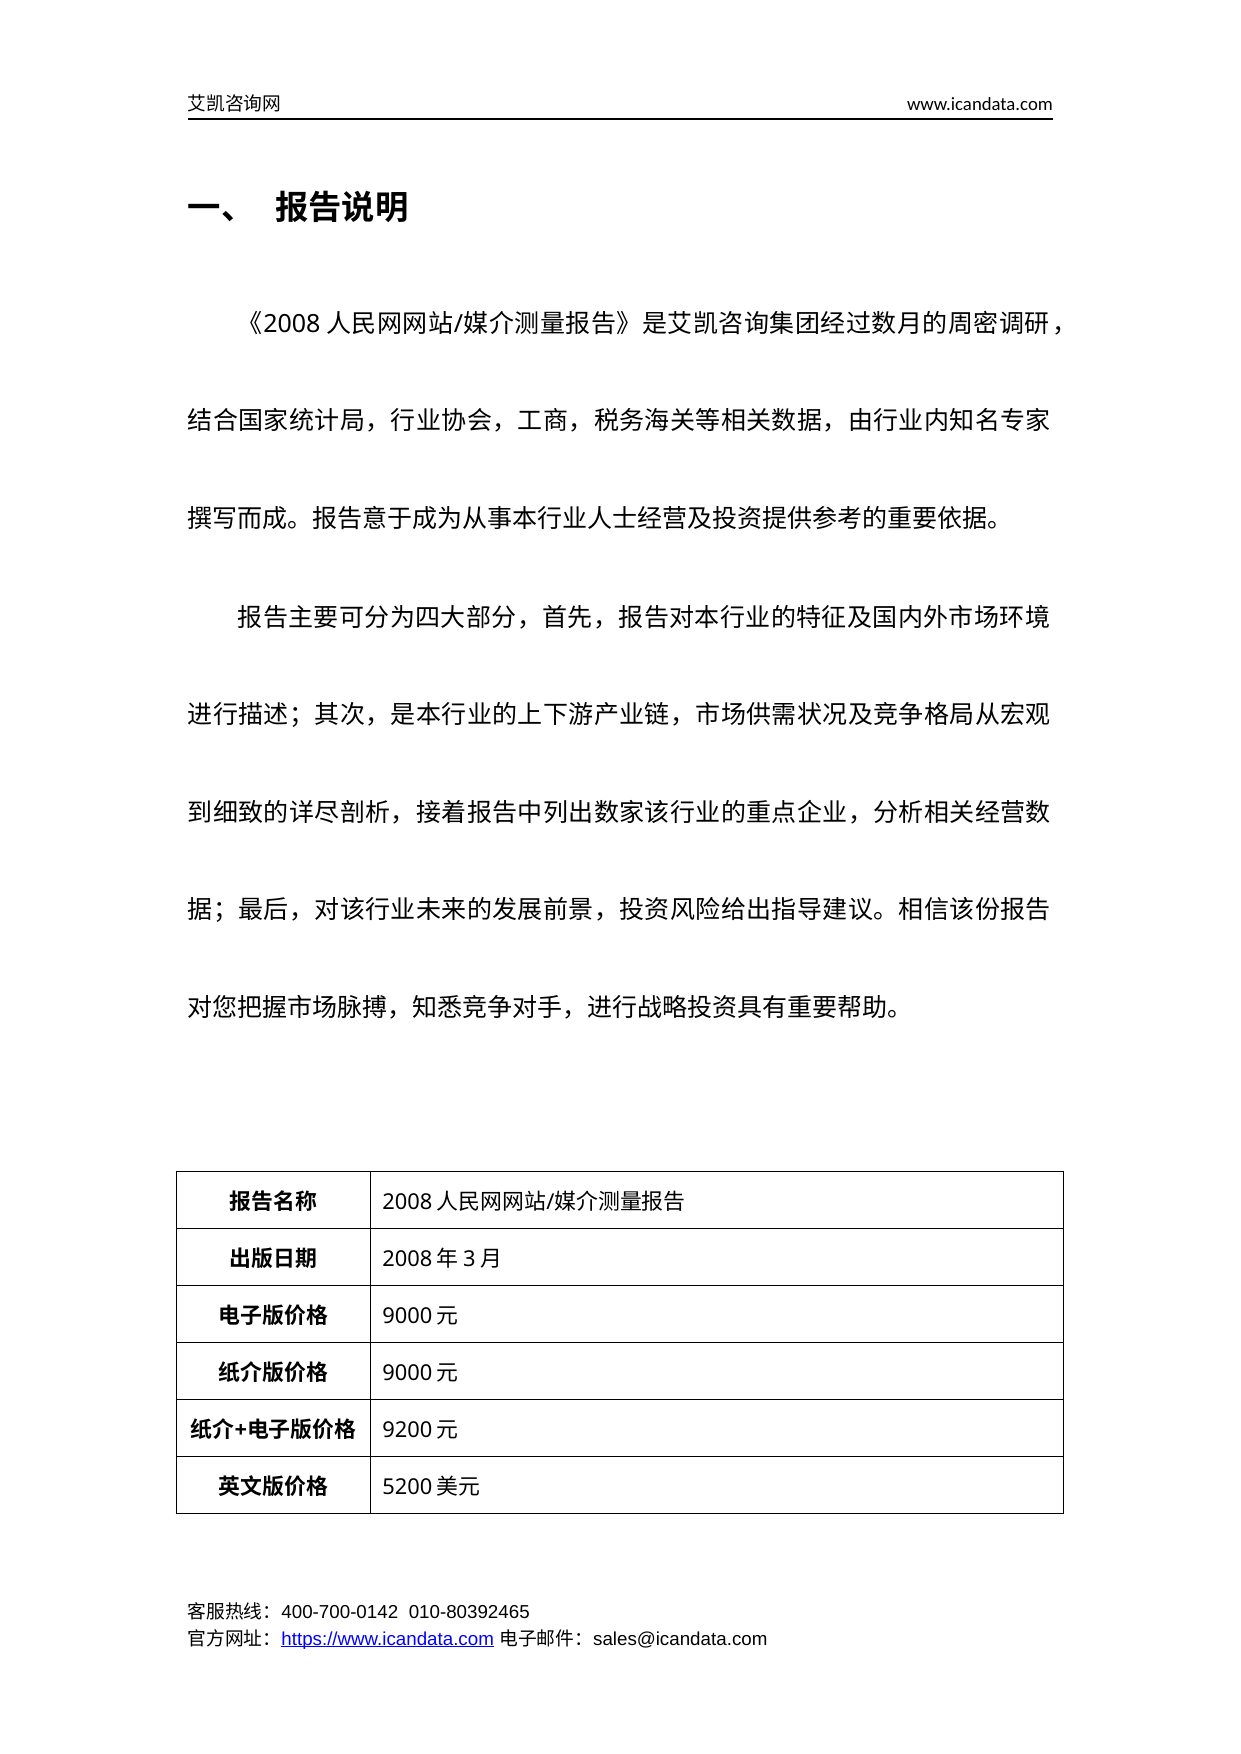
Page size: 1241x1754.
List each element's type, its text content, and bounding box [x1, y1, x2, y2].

table_cell 2008年3月 [371, 1229, 1063, 1285]
table_cell 英文版价格 [177, 1457, 370, 1513]
subtitle 报告说明 [187, 172, 1053, 237]
table_cell 9200元 [371, 1400, 1063, 1456]
text 《2008人民网网站/媒介测量报告》是艾凯咨询集团经过数月的周密调研，结合国家统计局，行业协会，工商，税务海关等相关数据，由行业内知名专家撰写而成。报告意于成为从事本行业人士经营及投资提供参考的重要依据。 [187, 289, 1053, 549]
table_header 报告名称 [177, 1172, 370, 1228]
table_cell 纸介版价格 [177, 1343, 370, 1399]
table_cell 5200美元 [371, 1457, 1063, 1513]
table_header 2008人民网网站/媒介测量报告 [371, 1172, 1063, 1228]
table_cell 电子版价格 [177, 1286, 370, 1342]
table_cell 纸介+电子版价格 [177, 1400, 370, 1456]
table_cell 9000元 [371, 1286, 1063, 1342]
table_cell 出版日期 [177, 1229, 370, 1285]
table_cell 9000元 [371, 1343, 1063, 1399]
text 报告主要可分为四大部分，首先，报告对本行业的特征及国内外市场环境进行描述；其次，是本行业的上下游产业链，市场供需状况及竞争格局从宏观到细致的详尽剖析，接着报告中列出数家该行业的重点企业，分析相关经营数据；最后，对该行业未来的发展前景，投资风险给出指导建议。相信该份报告对您把握市场脉搏，知悉竞争对手，进行战略投资具有重要帮助。 [187, 583, 1053, 1038]
